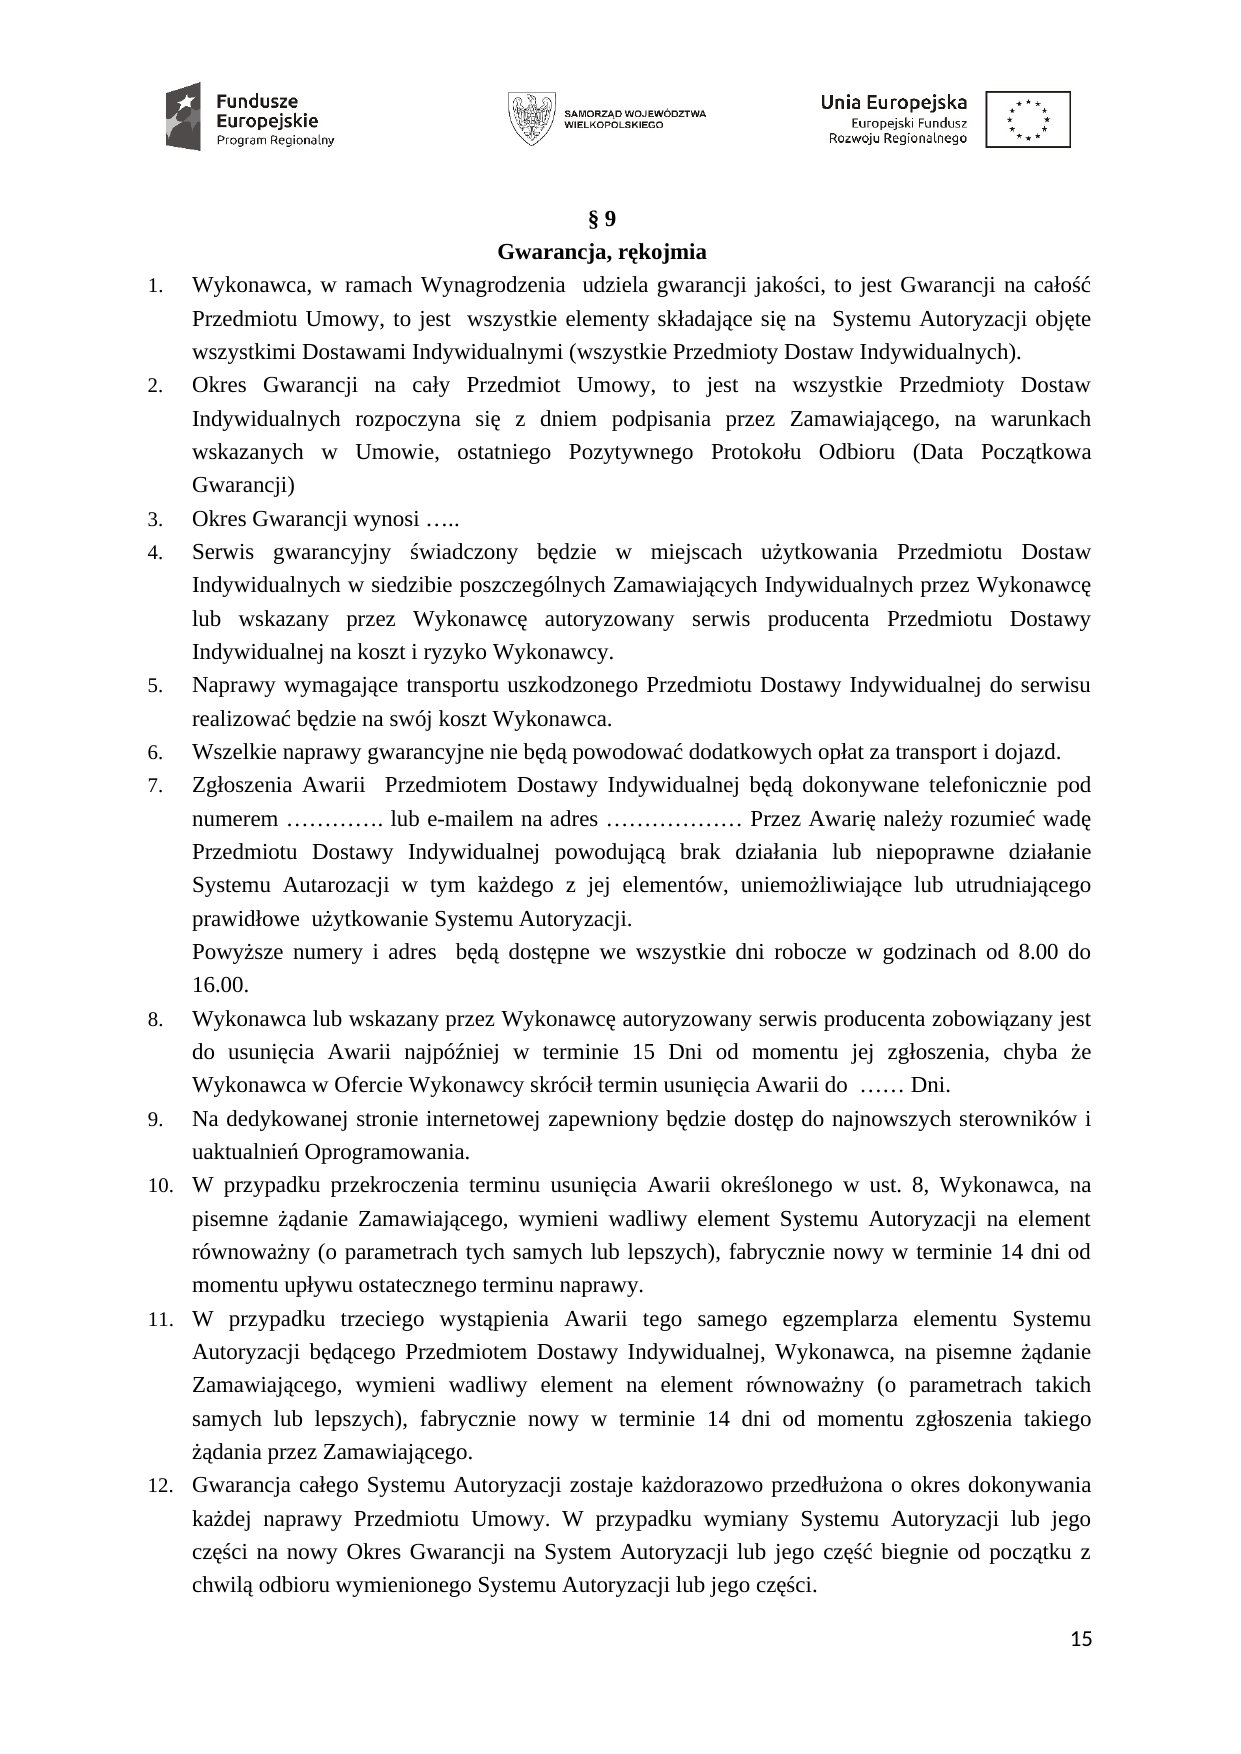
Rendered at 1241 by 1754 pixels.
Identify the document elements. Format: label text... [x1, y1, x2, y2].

list Wykonawca lub wskazany przez Wykonawcę autoryzowany serwis producenta zobowiązany jest do usunięcia Awarii najpóźniej w terminie 15 Dni od momentu jej zgłoszenia, chyba że Wykonawca w Ofercie Wykonawcy skrócił termin usunięcia Awarii do …… Dni. [148, 998, 1093, 1098]
text Gwarancja, rękojmia [185, 231, 1019, 264]
list Serwis gwarancyjny świadczony będzie w miejscach użytkowania Przedmiotu Dostaw Indywidualnych w siedzibie poszczególnych Zamawiających Indywidualnych przez Wykonawcę lub wskazany przez Wykonawcę autoryzowany serwis producenta Przedmiotu Dostawy Indywidualnej na koszt i ryzyko Wykonawcy. [147, 531, 1093, 664]
text § 9 [185, 198, 1019, 231]
list Naprawy wymagające transportu uszkodzonego Przedmiotu Dostawy Indywidualnej do serwisu realizować będzie na swój koszt Wykonawca. [147, 664, 1093, 731]
list W przypadku przekroczenia terminu usunięcia Awarii określonego w ust. 8, Wykonawca, na pisemne żądanie Zamawiającego, wymieni wadliwy element Systemu Autoryzacji na element równoważny (o parametrach tych samych lub lepszych), fabrycznie nowy w terminie 14 dni od momentu upływu ostatecznego terminu naprawy. [148, 1164, 1093, 1298]
list Okres Gwarancji na cały Przedmiot Umowy, to jest na wszystkie Przedmioty Dostaw Indywidualnych rozpoczyna się z dniem podpisania przez Zamawiającego, na warunkach wskazanych w Umowie, ostatniego Pozytywnego Protokołu Odbioru (Data Początkowa Gwarancji) [147, 364, 1093, 498]
list Gwarancja całego Systemu Autoryzacji zostaje każdorazowo przedłużona o okres dokonywania każdej naprawy Przedmiotu Umowy. W przypadku wymiany Systemu Autoryzacji lub jego części na nowy Okres Gwarancji na System Autoryzacji lub jego część biegnie od początku z chwilą odbioru wymienionego Systemu Autoryzacji lub jego części. [147, 1464, 1093, 1598]
list Wszelkie naprawy gwarancyjne nie będą powodować dodatkowych opłat za transport i dojazd. [147, 731, 1093, 764]
text Powyższe numery i adres będą dostępne we wszystkie dni robocze w godzinach od 8.00 do 16.00. [192, 931, 1093, 998]
list Wykonawca, w ramach Wynagrodzenia udziela gwarancji jakości, to jest Gwarancji na całość Przedmiotu Umowy, to jest wszystkie elementy składające się na Systemu Autoryzacji objęte wszystkimi Dostawami Indywidualnymi (wszystkie Przedmioty Dostaw Indywidualnych). [148, 264, 1093, 364]
list W przypadku trzeciego wystąpienia Awarii tego samego egzemplarza elementu Systemu Autoryzacji będącego Przedmiotem Dostawy Indywidualnej, Wykonawca, na pisemne żądanie Zamawiającego, wymieni wadliwy element na element równoważny (o parametrach takich samych lub lepszych), fabrycznie nowy w terminie 14 dni od momentu zgłoszenia takiego żądania przez Zamawiającego. [148, 1298, 1093, 1464]
picture [147, 73, 1089, 165]
list Na dedykowanej stronie internetowej zapewniony będzie dostęp do najnowszych sterowników i uaktualnień Oprogramowania. [148, 1098, 1093, 1164]
list Zgłoszenia Awarii Przedmiotem Dostawy Indywidualnej będą dokonywane telefonicznie pod numerem …………. lub e-mailem na adres ……………… Przez Awarię należy rozumieć wadę Przedmiotu Dostawy Indywidualnej powodującą brak działania lub niepoprawne działanie Systemu Autarozacji w tym każdego z jej elementów, uniemożliwiające lub utrudniającego prawidłowe użytkowanie Systemu Autoryzacji. [147, 764, 1093, 931]
list Okres Gwarancji wynosi ….. [147, 498, 1093, 531]
